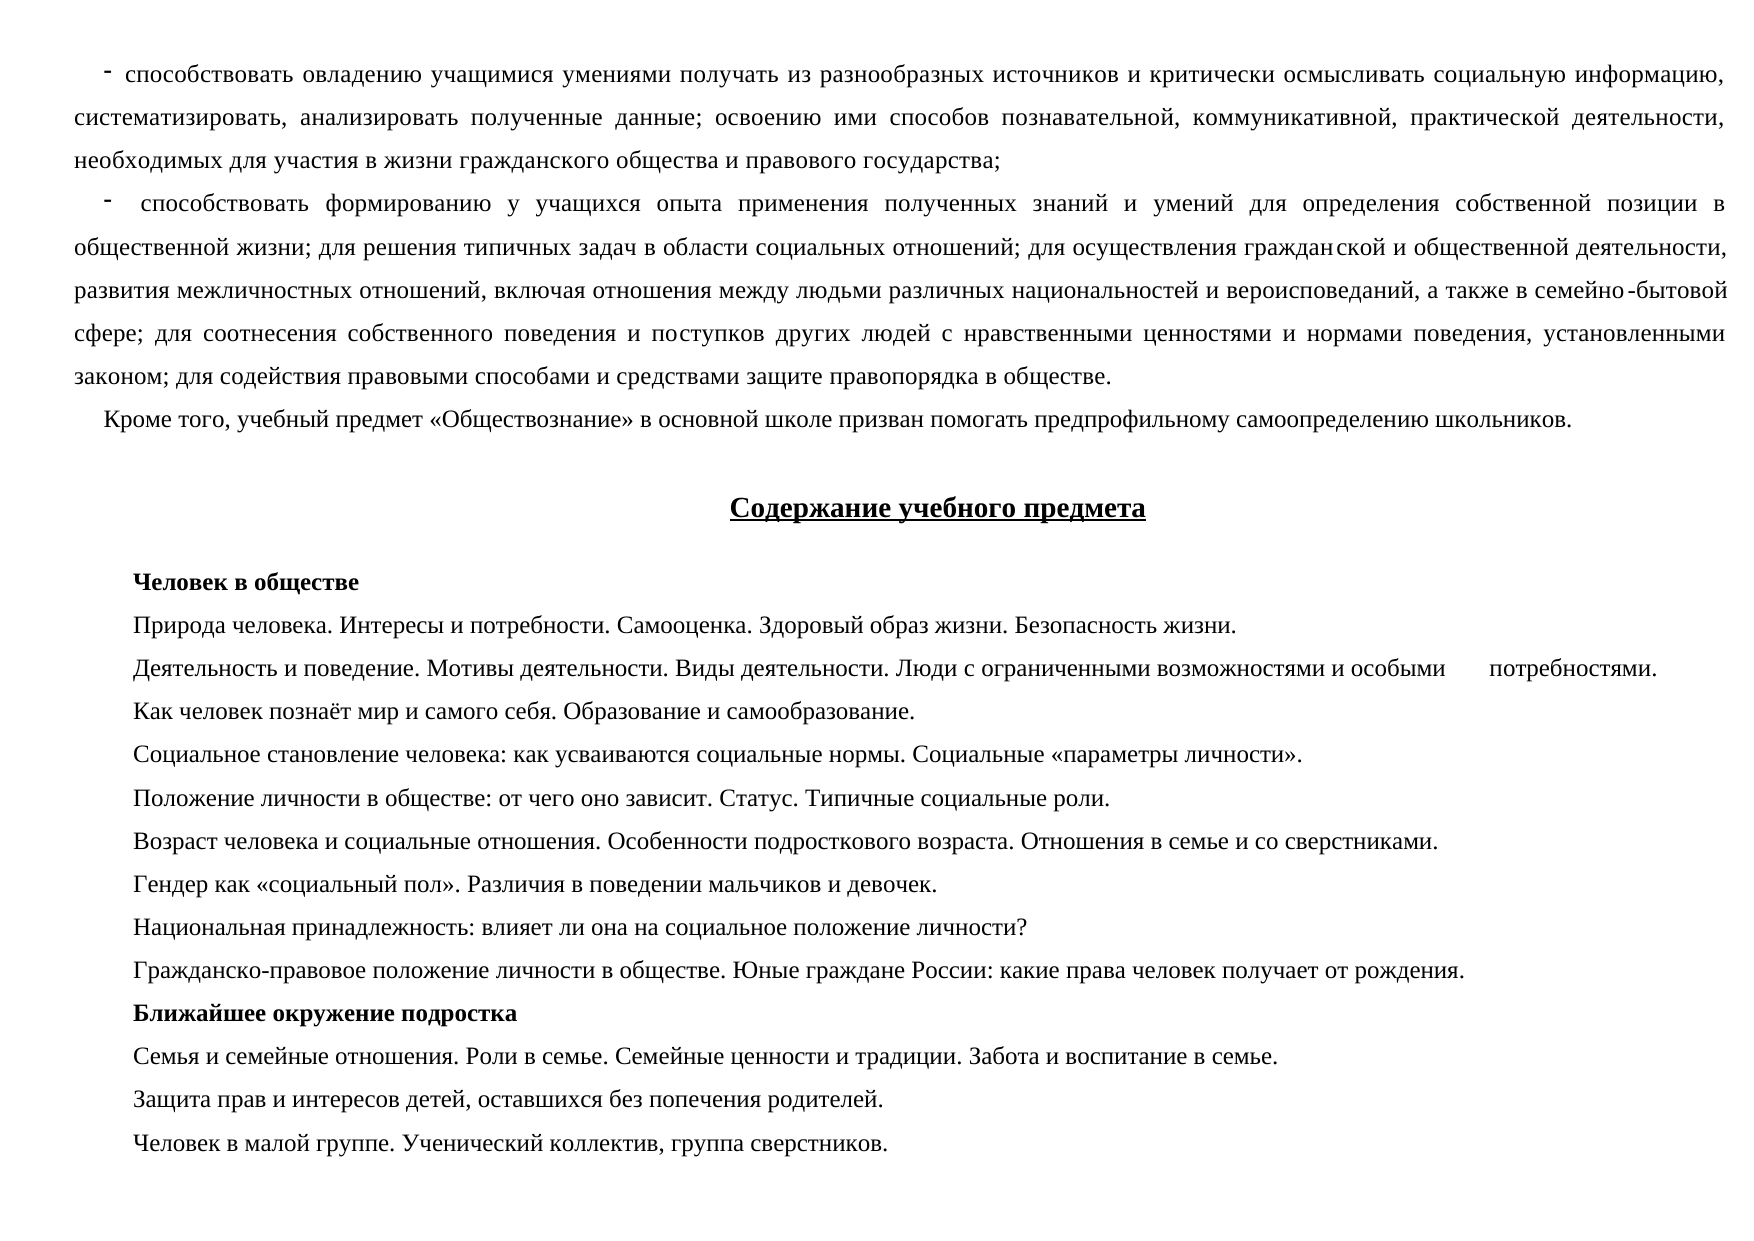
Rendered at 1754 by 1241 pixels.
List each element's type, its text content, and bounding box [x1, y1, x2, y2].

text Природа человека. Интересы и потребности. Самооценка. Здоровый образ жизни. Безопасность жизни. [74, 610, 1728, 639]
text Кроме того, учебный предмет «Обществознание» в основной школе призван помогать предпрофильному самоопределению школьников. [74, 404, 1728, 433]
text Гражданско-правовое положение личности в обществе. Юные граждане России: какие права человек получает от рождения. [74, 955, 1728, 984]
text Защита прав и интересов детей, оставшихся без попечения родителей. [74, 1084, 1728, 1113]
text способствовать овладению учащимися умениями получать из разнообразных источников и критически осмысливать социальную информацию, систематизировать, анализировать полученные данные; освоению ими способов познавательной, коммуникативной, практической деятельности, необходимых для участия в жизни гражданского общества и правового государства; [74, 59, 1728, 174]
text Человек в обществе [74, 567, 1728, 596]
text Гендер как «социальный пол». Различия в поведении мальчиков и девочек. [74, 869, 1728, 898]
text  способствовать формированию у учащихся опыта применения полученных знаний и умений для определения собственной позиции в общественной жизни; для решения типичных задач в области социальных отношений; для осуществления гражданской и общественной деятельности, развития межличностных отношений, включая отношения между людьми различных национальностей и вероисповеданий, а также в семейно-бытовой сфере; для соотнесения собственного поведения и поступков других людей с нравственными ценностями и нормами поведения, установленными законом; для содействия правовыми способами и средствами защите правопорядка в обществе. [74, 188, 1728, 390]
text Национальная принадлежность: влияет ли она на социальное положение личности? [74, 912, 1728, 941]
text Положение личности в обществе: от чего оно зависит. Статус. Типичные социальные роли. [74, 783, 1728, 811]
text Семья и семейные отношения. Роли в семье. Семейные ценности и традиции. Забота и воспитание в семье. [74, 1041, 1728, 1070]
text Ближайшее окружение подростка [74, 998, 1728, 1027]
text Деятельность и поведение. Мотивы деятельности. Виды деятельности. Люди с ограниченными возможностями и особыми потребностями. [133, 653, 1728, 682]
text Содержание учебного предмета [74, 490, 1728, 524]
text Возраст человека и социальные отношения. Особенности подросткового возраста. Отношения в семье и со сверстниками. [74, 826, 1728, 854]
text Человек в малой группе. Ученический коллектив, группа сверстников. [74, 1128, 1728, 1156]
text Как человек познаёт мир и самого себя. Образование и самообразование. [74, 696, 1728, 725]
text Социальное становление человека: как усваиваются социальные нормы. Социальные «параметры личности». [74, 739, 1728, 768]
